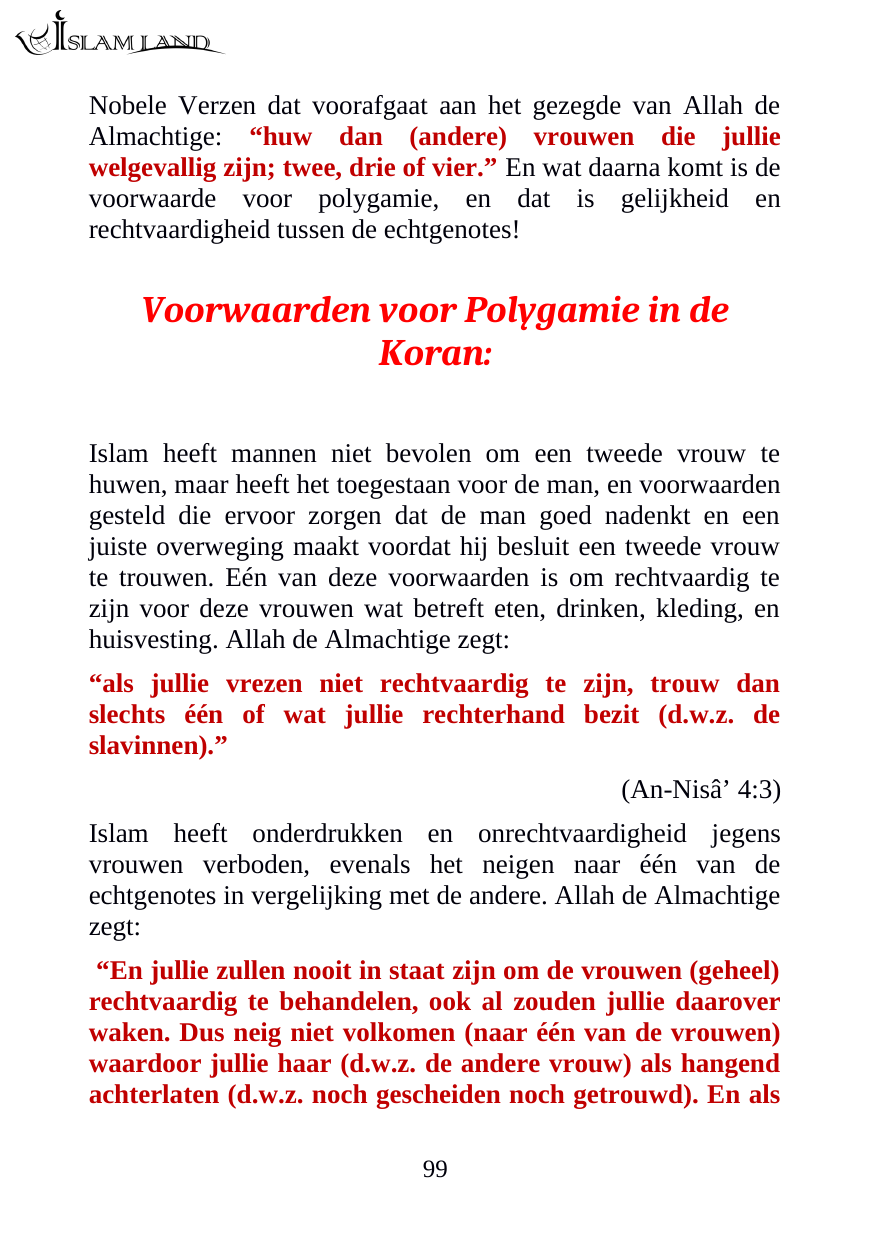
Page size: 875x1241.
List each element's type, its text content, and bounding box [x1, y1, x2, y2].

text Islam heeft onderdrukken en onrechtvaardigheid jegens vrouwen verboden, evenals het neigen naar één van de echtgenotes in vergelijking met de andere. Allah de Almachtige zegt: [88, 817, 781, 941]
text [88, 89, 781, 245]
text “als jullie vrezen niet rechtvaardig te zijn, trouw dan slechts één of wat jullie rechterhand bezit (d.w.z. de slavinnen).” [88, 667, 781, 761]
text Voorwaarden voor Polygamie in de Koran: [88, 257, 782, 374]
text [88, 954, 781, 1109]
picture [14, 10, 227, 55]
text (An-Nisâ’ 4:3) [88, 773, 781, 804]
text Islam heeft mannen niet bevolen om een tweede vrouw te huwen, maar heeft het toegestaan voor de man, en voorwaarden gesteld die ervoor zorgen dat de man goed nadenkt en een juiste overweging maakt voordat hij besluit een tweede vrouw te trouwen. Eén van deze voorwaarden is om rechtvaardig te zijn voor deze vrouwen wat betreft eten, drinken, kleding, en huisvesting. Allah de Almachtige zegt: [88, 437, 781, 655]
